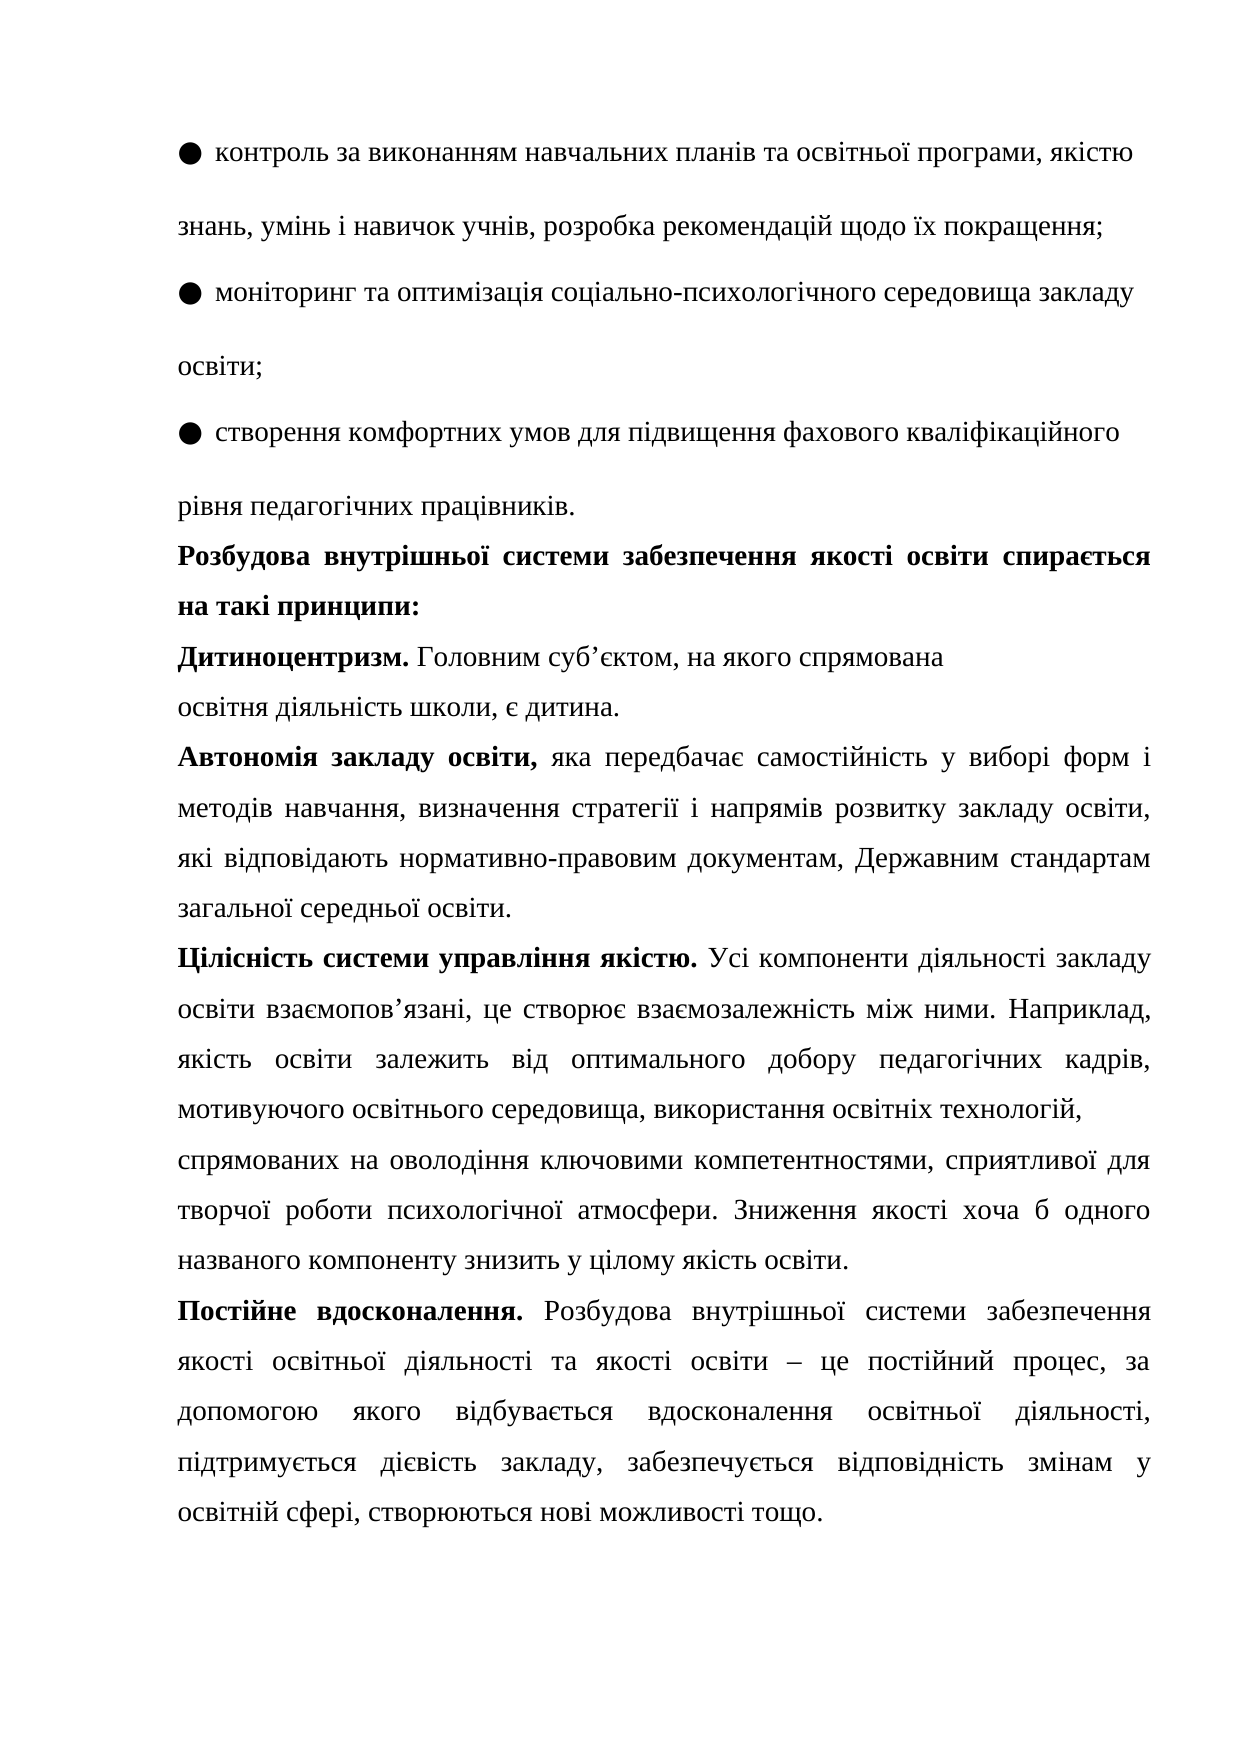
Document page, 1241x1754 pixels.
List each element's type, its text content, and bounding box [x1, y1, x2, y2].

text Автономія закладу освіти, яка передбачає самостійність у виборі форм і методів навчання, визначення стратегії і напрямів розвитку закладу освіти, які відповідають нормативно-правовим документам, Державним стандартам загальної середньої освіти. [177, 739, 1152, 924]
text рівня педагогічних працівників. [177, 488, 1152, 521]
text освіти; [177, 348, 1152, 381]
list моніторинг та оптимізація соціально-психологічного середовища закладу [177, 258, 1152, 318]
text освітня діяльність школи, є дитина. [177, 689, 1152, 723]
text Цілісність системи управління якістю. Усі компоненти діяльності закладу освіти взаємопов’язані, це створює взаємозалежність між ними. Наприклад, якість освіти залежить від оптимального добору педагогічних кадрів, мотивуючого освітнього середовища, використання освітніх технологій, [177, 941, 1152, 1125]
text спрямованих на оволодіння ключовими компетентностями, сприятливої для творчої роботи психологічної атмосфери. Зниження якості хоча б одного названого компоненту знизить у цілому якість освіти. [177, 1142, 1152, 1276]
list контроль за виконанням навчальних планів та освітньої програми, якістю [177, 118, 1152, 178]
list створення комфортних умов для підвищення фахового кваліфікаційного [177, 398, 1152, 458]
text знань, умінь і навичок учнів, розробка рекомендацій щодо їх покращення; [177, 208, 1152, 241]
text Розбудова внутрішньої системи забезпечення якості освіти спирається на такі принципи: [177, 538, 1152, 622]
text Постійне вдосконалення. Розбудова внутрішньої системи забезпечення якості освітньої діяльності та якості освіти – це постійний процес, за допомогою якого відбувається вдосконалення освітньої діяльності, підтримується дієвість закладу, забезпечується відповідність змінам у освітній сфері, створюються нові можливості тощо. [177, 1293, 1152, 1528]
text Дитиноцентризм. Головним суб’єктом, на якого спрямована [177, 639, 1152, 672]
